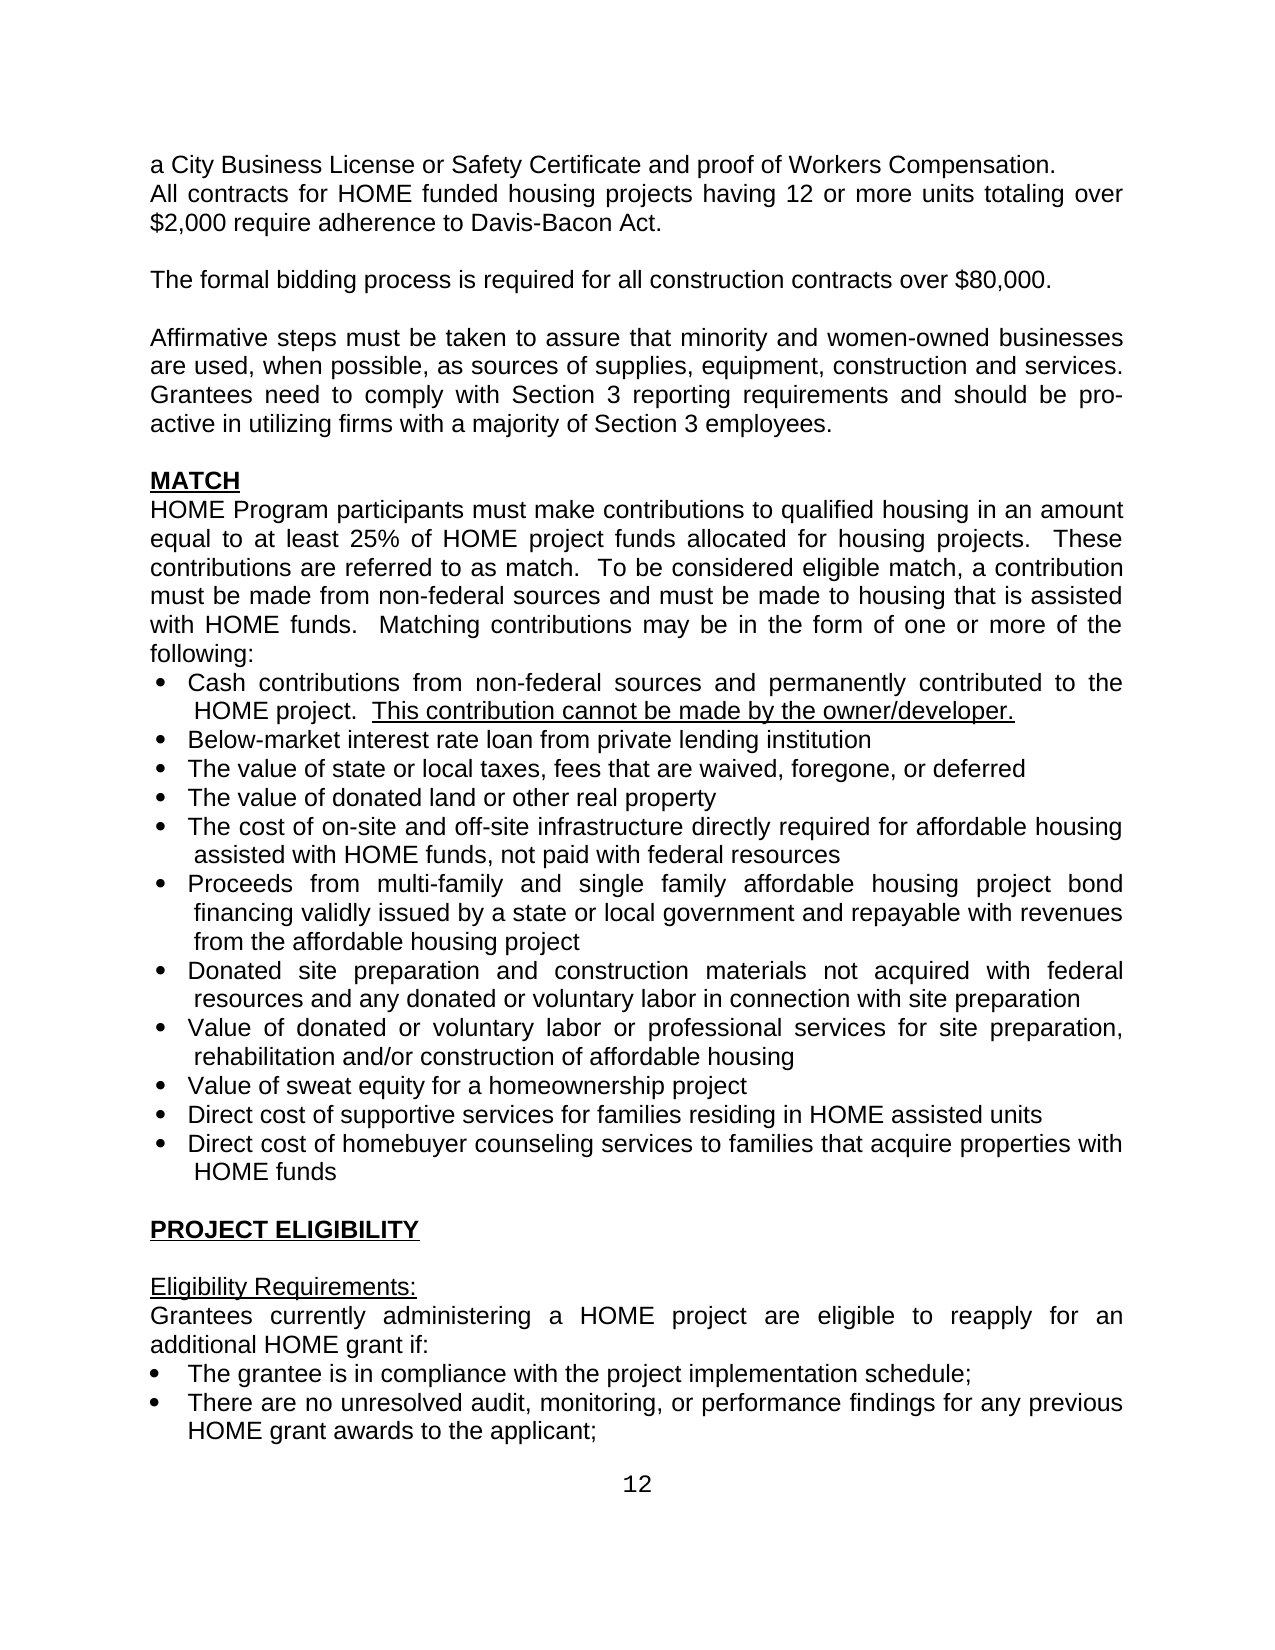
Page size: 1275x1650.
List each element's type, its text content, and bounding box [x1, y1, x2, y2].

list The grantee is in compliance with the project implementation schedule; [150, 1359, 1125, 1387]
list Below-market interest rate loan from private lending institution [156, 725, 1125, 754]
text The formal bidding process is required for all construction contracts over $80,000. [150, 265, 1125, 294]
list The value of state or local taxes, fees that are waived, foregone, or deferred [156, 754, 1125, 783]
list Direct cost of supportive services for families residing in HOME assisted units [156, 1100, 1125, 1128]
list The value of donated land or other real property [156, 783, 1125, 812]
text Grantees currently administering a HOME project are eligible to reapply for an additional HOME grant if: [150, 1301, 1125, 1359]
list Value of donated or voluntary labor or professional services for site preparation, rehabilitation and/or construction of affordable housing [156, 1013, 1125, 1071]
list The cost of on-site and off-site infrastructure directly required for affordable housing assisted with HOME funds, not paid with federal resources [156, 812, 1125, 869]
subtitle MATCH [150, 466, 1125, 495]
text Eligibility Requirements: [150, 1272, 1125, 1301]
list Cash contributions from non-federal sources and permanently contributed to the HOME project. This contribution cannot be made by the owner/developer. [156, 667, 1125, 725]
text All contracts for HOME funded housing projects having 12 or more units totaling over $2,000 require adherence to Davis-Bacon Act. [150, 179, 1125, 236]
text Affirmative steps must be taken to assure that minority and women-owned businesses are used, when possible, as sources of supplies, equipment, construction and services. Grantees need to comply with Section 3 reporting requirements and should be pro-active in utilizing firms with a majority of Section 3 employees. [150, 322, 1125, 437]
list Direct cost of homebuyer counseling services to families that acquire properties with HOME funds [156, 1128, 1125, 1186]
list Proceeds from multi-family and single family affordable housing project bond financing validly issued by a state or local government and repayable with revenues from the affordable housing project [156, 869, 1125, 956]
list Value of sweat equity for a homeownership project [156, 1071, 1125, 1100]
list There are no unresolved audit, monitoring, or performance findings for any previous HOME grant awards to the applicant; [150, 1387, 1125, 1445]
text HOME Program participants must make contributions to qualified housing in an amount equal to at least 25% of HOME project funds allocated for housing projects. These contributions are referred to as match. To be considered eligible match, a contribution must be made from non-federal sources and must be made to housing that is assisted with HOME funds. Matching contributions may be in the form of one or more of the following: [150, 495, 1125, 667]
subtitle PROJECT ELIGIBILITY [150, 1215, 1125, 1244]
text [150, 150, 1125, 179]
list Donated site preparation and construction materials not acquired with federal resources and any donated or voluntary labor in connection with site preparation [156, 956, 1125, 1013]
